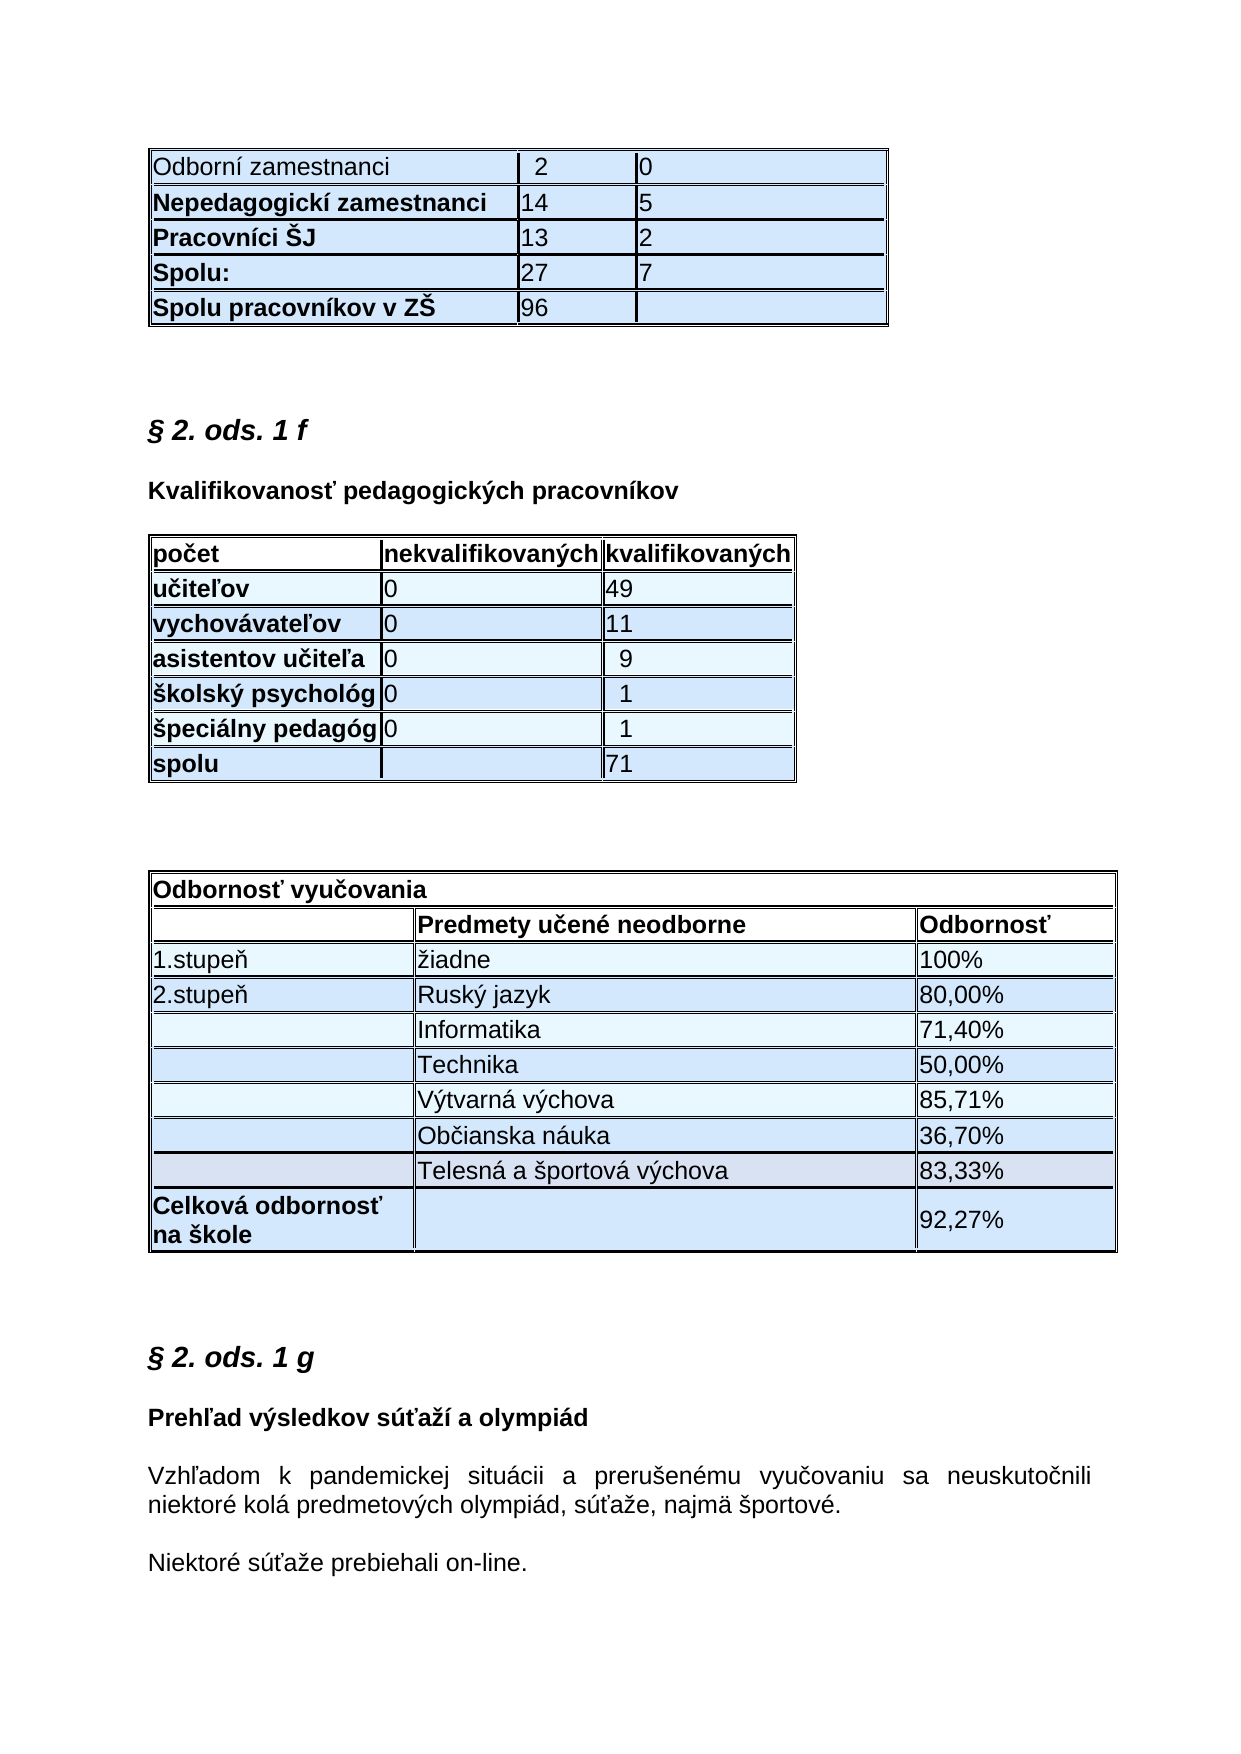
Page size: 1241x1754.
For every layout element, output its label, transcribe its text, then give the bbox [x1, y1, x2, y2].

text § 2. ods. 1 g [148, 1340, 1093, 1374]
table_cell asistentov učiteľa [152, 639, 380, 674]
table_cell 0 [636, 151, 886, 183]
text Niektoré súťaže prebiehali on-line. [148, 1547, 1093, 1576]
table_cell Spolu pracovníkov v ZŠ [152, 288, 518, 323]
table_cell 85,71% [917, 1081, 1116, 1116]
table_cell 7 [638, 253, 887, 288]
table_cell 5 [636, 183, 887, 218]
table_cell spolu [150, 745, 381, 780]
text Prehľad výsledkov súťaží a olympiád [148, 1403, 1093, 1432]
table_cell [636, 288, 886, 323]
table_cell 92,27% [917, 1186, 1115, 1250]
table_cell 1.stupeň [152, 940, 413, 975]
table_cell Pracovníci ŠJ [150, 218, 517, 253]
table_cell [152, 1151, 413, 1186]
table_header kvalifikovaných [603, 538, 794, 569]
table_header Odbornosť vyučovania [152, 874, 1115, 905]
table_cell vychovávateľov [152, 604, 380, 639]
table_cell 50,00% [917, 1046, 1116, 1081]
table_cell Odbornosť [918, 905, 1115, 940]
table_cell 1 [605, 675, 794, 709]
table_cell 0 [383, 713, 601, 745]
table_cell Technika [416, 1049, 915, 1081]
table_cell 0 [383, 678, 601, 709]
table_cell Predmety učené neodborne [416, 909, 915, 940]
table_cell [381, 745, 603, 780]
table_cell učiteľov [152, 569, 380, 604]
table_cell [415, 1189, 917, 1250]
table_header počet [152, 538, 381, 569]
text Kvalifikovanosť pedagogických pracovníkov [148, 476, 1093, 505]
text § 2. ods. 1 f [148, 413, 1093, 447]
table_cell 0 [383, 608, 601, 639]
table_cell 96 [518, 292, 636, 323]
table_cell 36,70% [917, 1116, 1116, 1151]
table_cell 49 [605, 569, 794, 604]
table_cell žiadne [416, 944, 915, 975]
table_cell 100% [918, 940, 1115, 975]
table_cell Občianska náuka [416, 1119, 915, 1151]
table_cell Odborní zamestnanci [150, 149, 518, 183]
table_cell Informatika [416, 1014, 915, 1046]
table_cell 2 [638, 218, 887, 253]
table_cell Výtvarná výchova [416, 1084, 915, 1116]
table_cell 1 [605, 710, 794, 745]
table_cell [150, 1046, 415, 1081]
table_cell [150, 1116, 415, 1151]
table_cell 0 [383, 573, 601, 604]
table_cell 0 [383, 643, 601, 674]
table_cell 2.stupeň [152, 975, 413, 1011]
table_cell 9 [605, 639, 794, 674]
table_cell Nepedagogickí zamestnanci [150, 183, 518, 218]
table_cell 71,40% [917, 1011, 1116, 1046]
table_cell [150, 1011, 415, 1046]
table_cell Ruský jazyk [416, 979, 915, 1011]
table_cell Telesná a športová výchova [416, 1154, 915, 1186]
table_cell 11 [605, 604, 794, 639]
table_cell 83,33% [918, 1151, 1115, 1186]
table_cell Celková odbornosť na škole [152, 1186, 415, 1250]
table_cell Spolu: [150, 253, 517, 288]
table_cell špeciálny pedagóg [152, 710, 380, 745]
table_cell 71 [603, 745, 795, 780]
table_cell 80,00% [918, 975, 1115, 1011]
table_cell [152, 905, 413, 940]
table_cell 27 [520, 256, 635, 288]
table_header nekvalifikovaných [381, 536, 603, 569]
table_cell školský psychológ [152, 675, 380, 709]
table_cell 2 [518, 151, 636, 183]
table_cell 14 [520, 186, 635, 218]
table_cell [150, 1081, 415, 1116]
table_cell 13 [520, 221, 635, 253]
text Vzhľadom k pandemickej situácii a prerušenému vyučovaniu sa neuskutočnili niektoré kolá predmetových olympiád, súťaže, najmä športové. [148, 1461, 1093, 1518]
